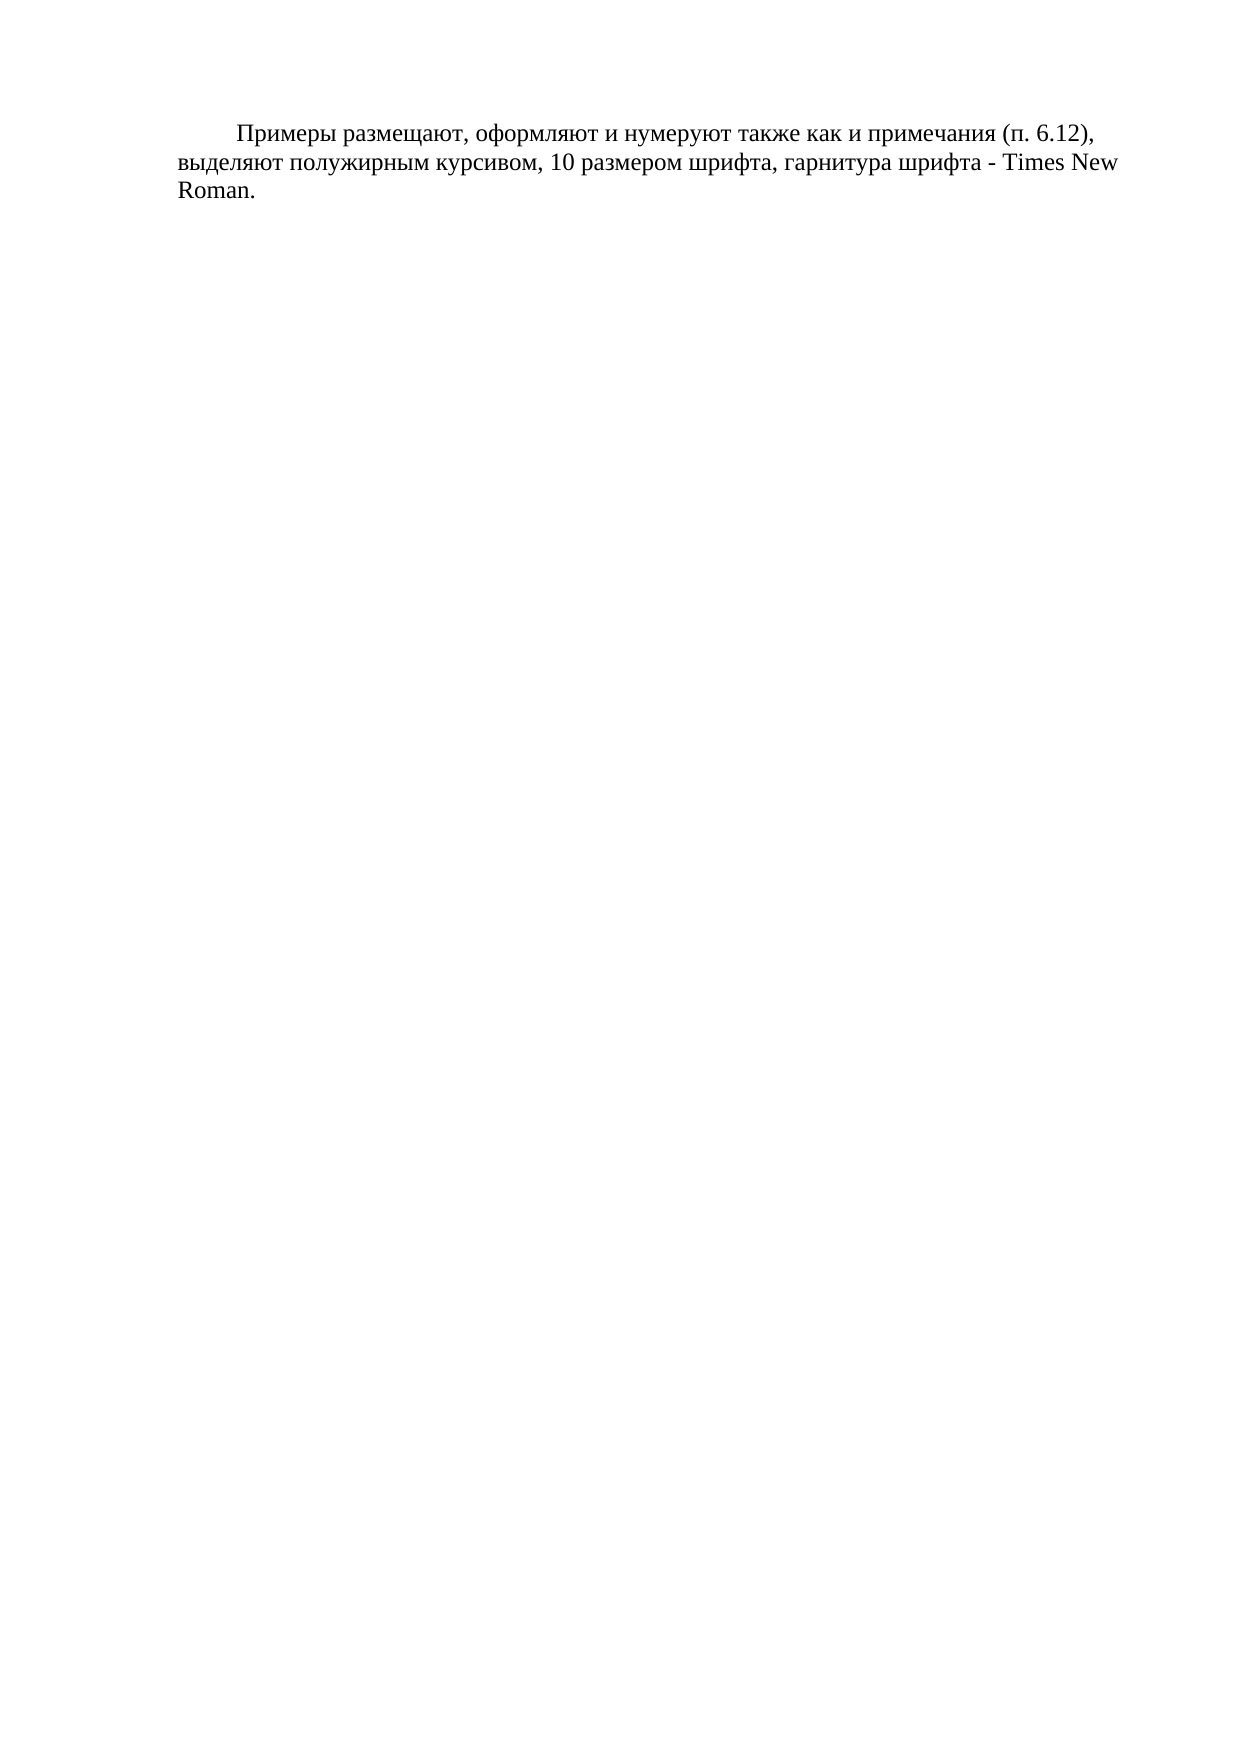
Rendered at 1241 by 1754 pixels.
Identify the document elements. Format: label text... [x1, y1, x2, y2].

text Примеры размещают, оформляют и нумеруют также как и примечания (п. 6.12), выделяют полужирным курсивом, 10 размером шрифта, гарнитура шрифта - Times New Roman. [177, 118, 1152, 204]
